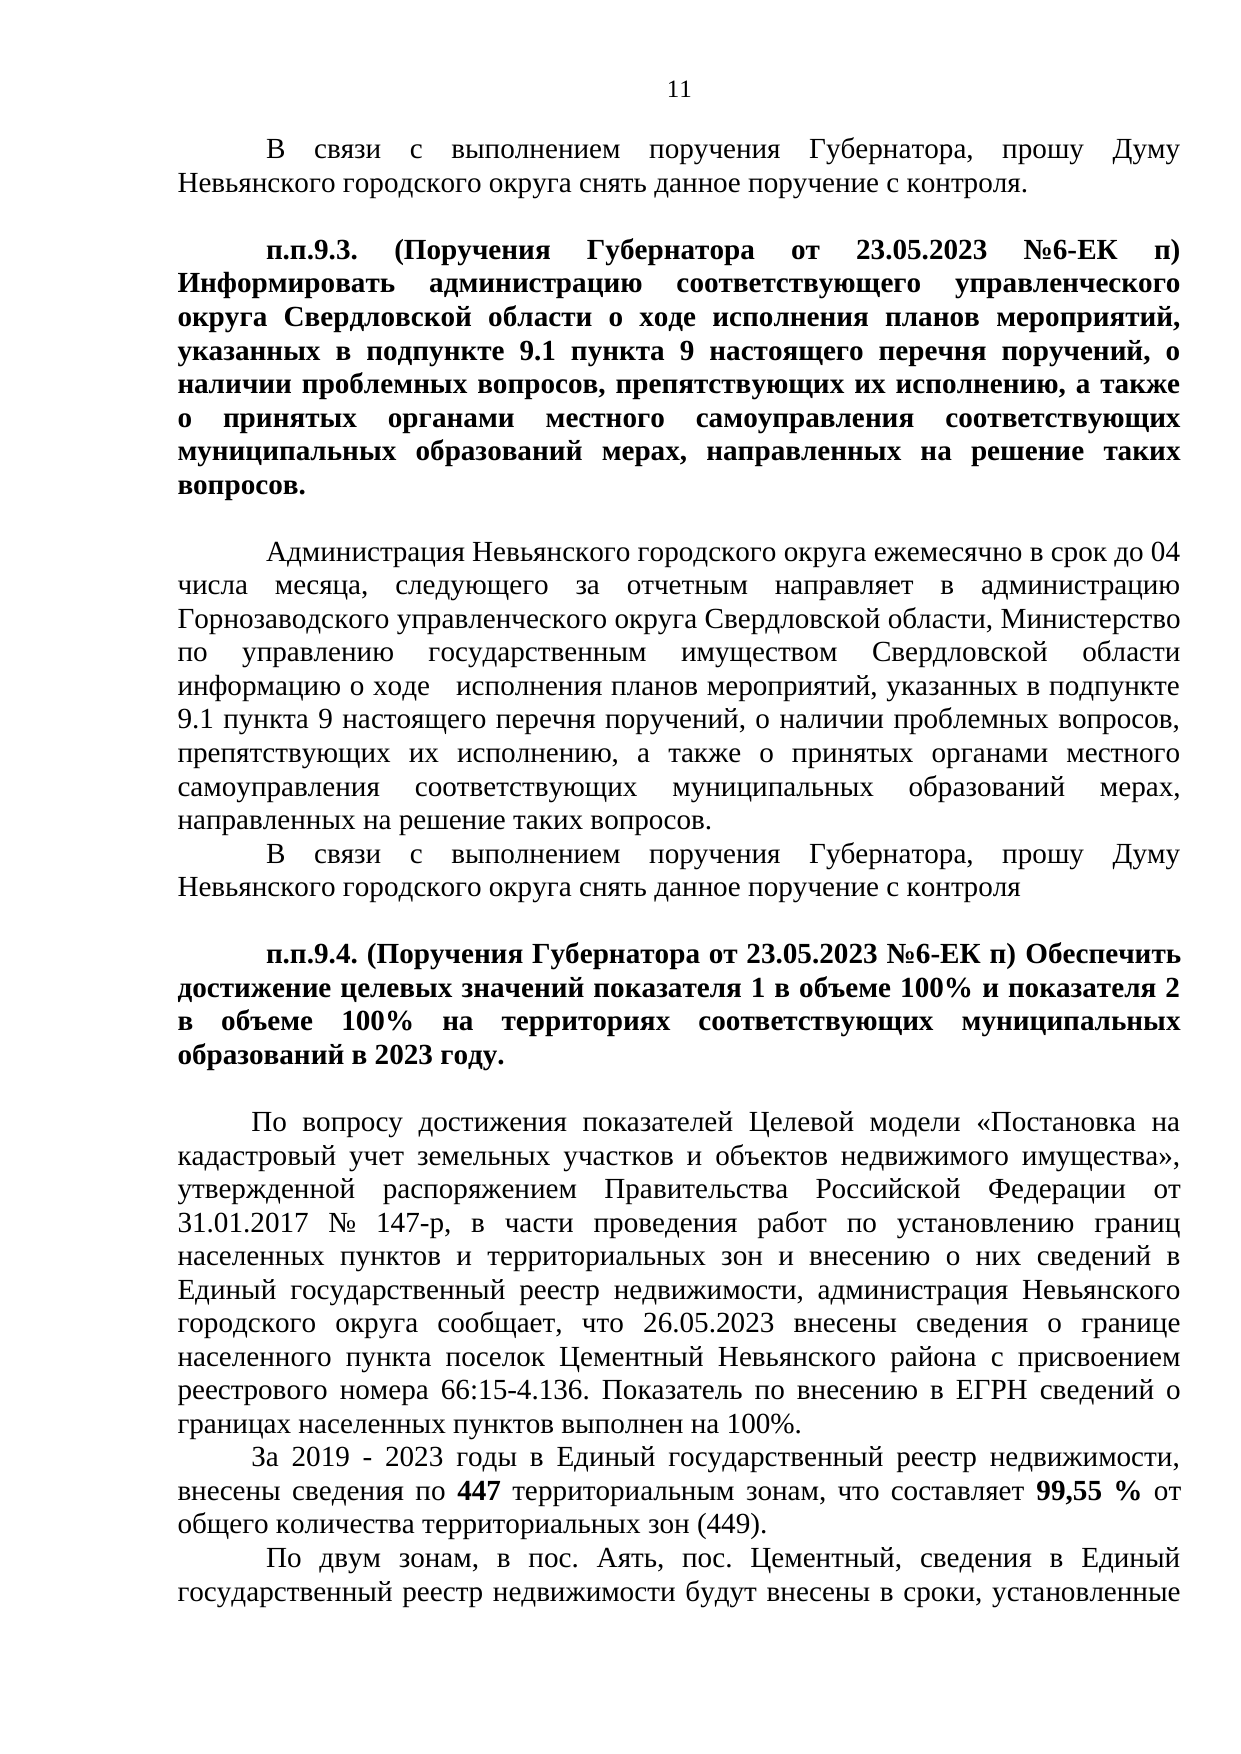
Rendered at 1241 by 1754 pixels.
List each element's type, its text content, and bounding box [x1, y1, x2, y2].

text п.п.9.3. (Поручения Губернатора от 23.05.2023 №6-ЕК п) Информировать администрацию соответствующего управленческого округа Свердловской области о ходе исполнения планов мероприятий, указанных в подпункте 9.1 пункта 9 настоящего перечня поручений, о наличии проблемных вопросов, препятствующих их исполнению, а также о принятых органами местного самоуправления соответствующих муниципальных образований мерах, направленных на решение таких вопросов. [177, 232, 1181, 500]
text За 2019 - 2023 годы в Единый государственный реестр недвижимости, внесены сведения по 447 территориальным зонам, что составляет 99,55 % от общего количества территориальных зон (449). [177, 1439, 1181, 1540]
text В связи с выполнением поручения Губернатора, прошу Думу Невьянского городского округа снять данное поручение с контроля. [177, 131, 1181, 198]
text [177, 1540, 1181, 1607]
text п.п.9.4. (Поручения Губернатора от 23.05.2023 №6-ЕК п) Обеспечить достижение целевых значений показателя 1 в объеме 100% и показателя 2 в объеме 100% на территориях соответствующих муниципальных образований в 2023 году. [177, 936, 1181, 1071]
text В связи с выполнением поручения Губернатора, прошу Думу Невьянского городского округа снять данное поручение с контроля [177, 836, 1181, 903]
text Администрация Невьянского городского округа ежемесячно в срок до 04 числа месяца, следующего за отчетным направляет в администрацию Горнозаводского управленческого округа Свердловской области, Министерство по управлению государственным имуществом Свердловской области информацию о ходе исполнения планов мероприятий, указанных в подпункте 9.1 пункта 9 настоящего перечня поручений, о наличии проблемных вопросов, препятствующих их исполнению, а также о принятых органами местного самоуправления соответствующих муниципальных образований мерах, направленных на решение таких вопросов. [177, 534, 1181, 836]
text По вопросу достижения показателей Целевой модели «Постановка на кадастровый учет земельных участков и объектов недвижимого имущества», утвержденной распоряжением Правительства Российской Федерации от 31.01.2017 № 147-р, в части проведения работ по установлению границ населенных пунктов и территориальных зон и внесению о них сведений в Единый государственный реестр недвижимости, администрация Невьянского городского округа сообщает, что 26.05.2023 внесены сведения о границе населенного пункта поселок Цементный Невьянского района с присвоением реестрового номера 66:15-4.136. Показатель по внесению в ЕГРН сведений о границах населенных пунктов выполнен на 100%. [177, 1104, 1181, 1439]
